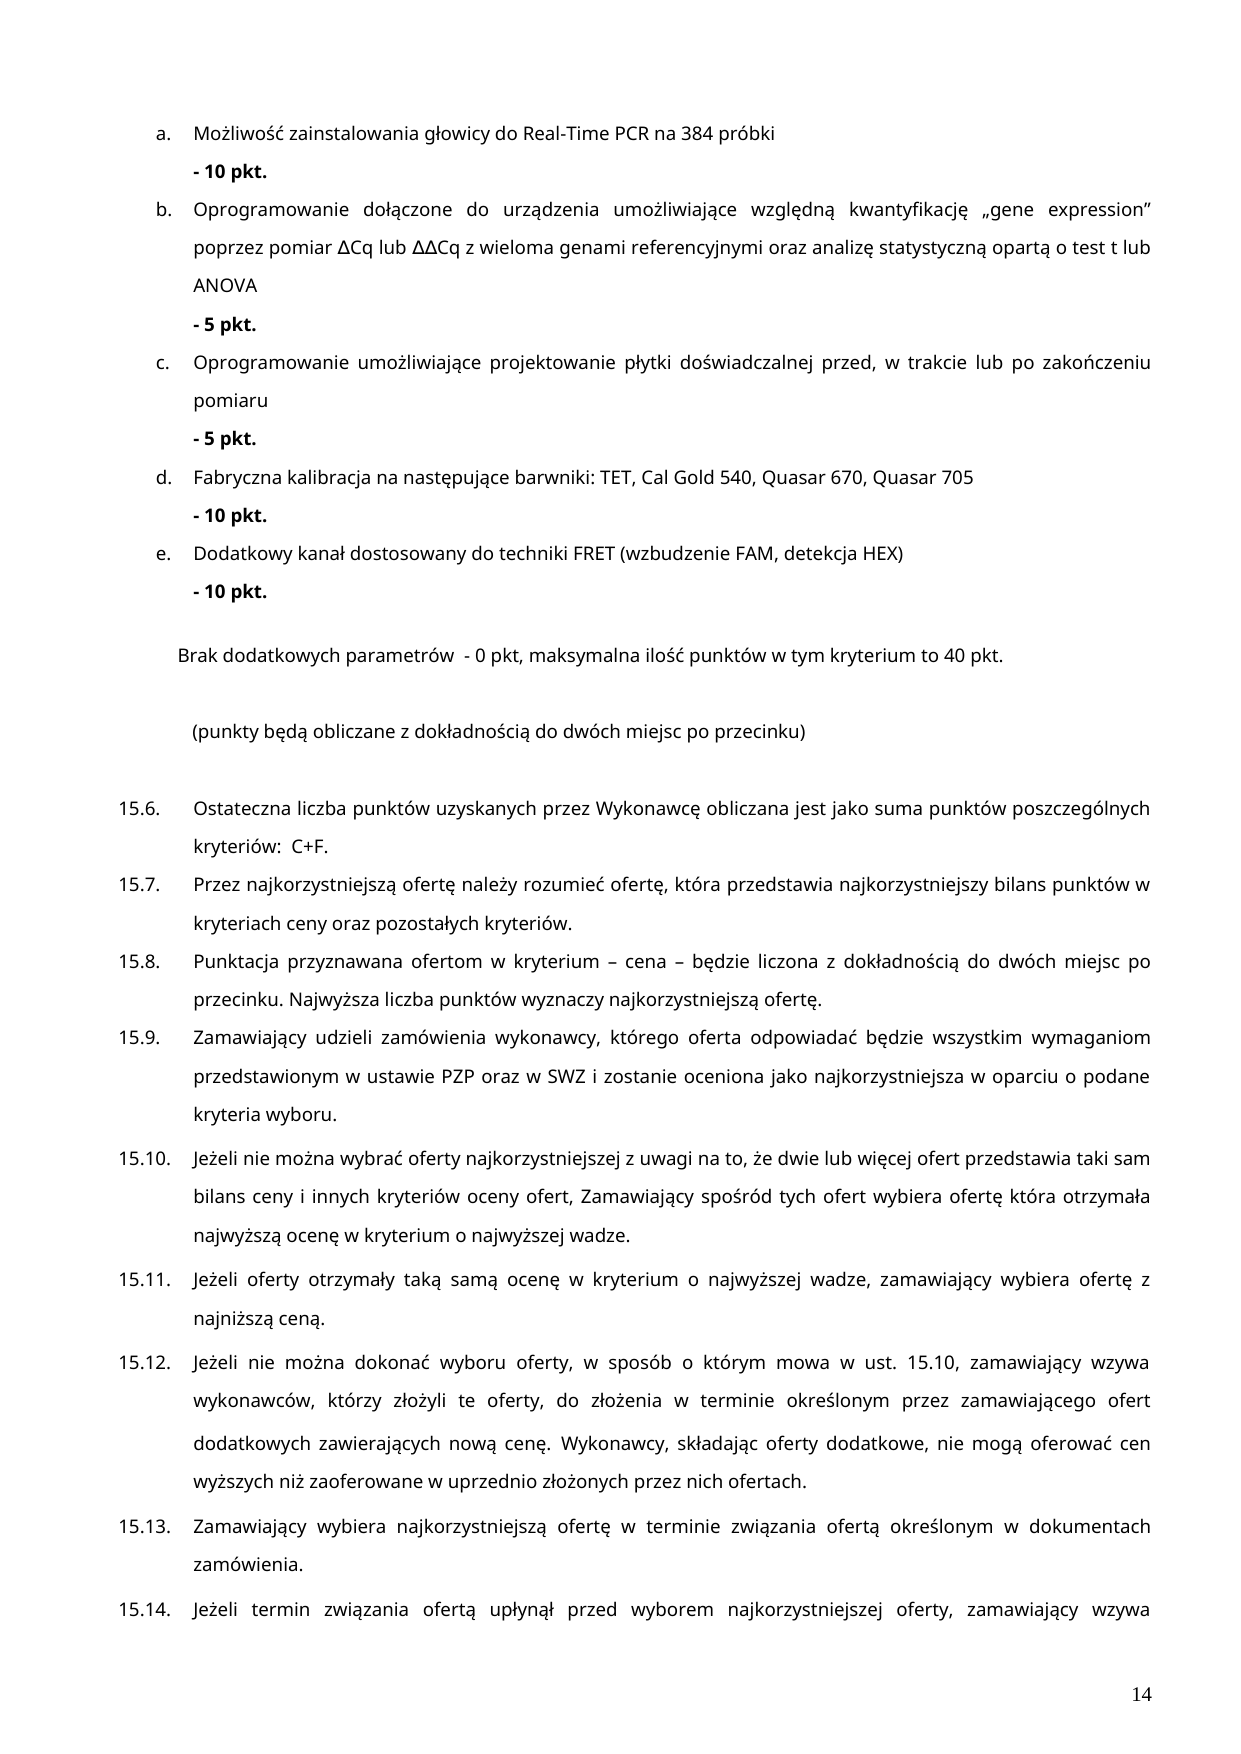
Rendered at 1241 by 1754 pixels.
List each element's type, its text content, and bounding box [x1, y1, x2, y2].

list Oprogramowanie umożliwiające projektowanie płytki doświadczalnej przed, w trakcie lub po zakończeniu pomiaru [156, 349, 1152, 413]
text - 10 pkt. [193, 502, 1152, 528]
text - 5 pkt. [193, 311, 1152, 337]
text Brak dodatkowych parametrów - 0 pkt, maksymalna ilość punktów w tym kryterium to 40 pkt. [177, 642, 1152, 668]
text (punkty będą obliczane z dokładnością do dwóch miejsc po przecinku) [192, 719, 1152, 744]
list Fabryczna kalibracja na następujące barwniki: TET, Cal Gold 540, Quasar 670, Quasar 705 [156, 464, 1152, 489]
list Jeżeli nie można wybrać oferty najkorzystniejszej z uwagi na to, że dwie lub więcej ofert przedstawia taki sam bilans ceny i innych kryteriów oceny ofert, Zamawiający spośród tych ofert wybiera ofertę która otrzymała najwyższą ocenę w kryterium o najwyższej wadze. [118, 1146, 1152, 1248]
list Dodatkowy kanał dostosowany do techniki FRET (wzbudzenie FAM, detekcja HEX) [156, 540, 1152, 566]
list Punktacja przyznawana ofertom w kryterium – cena – będzie liczona z dokładnością do dwóch miejsc po przecinku. Najwyższa liczba punktów wyznaczy najkorzystniejszą ofertę. [118, 948, 1152, 1012]
text - 10 pkt. [193, 579, 1152, 604]
list Możliwość zainstalowania głowicy do Real-Time PCR na 384 próbki [156, 120, 1152, 145]
list Przez najkorzystniejszą ofertę należy rozumieć ofertę, która przedstawia najkorzystniejszy bilans punktów w kryteriach ceny oraz pozostałych kryteriów. [118, 872, 1152, 936]
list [118, 1596, 1152, 1622]
list Jeżeli nie można dokonać wyboru oferty, w sposób o którym mowa w ust. 15.10, zamawiający wzywa wykonawców, którzy złożyli te oferty, do złożenia w terminie określonym przez zamawiającego ofert dodatkowych zawierających nową cenę. Wykonawcy, składając oferty dodatkowe, nie mogą oferować cen wyższych niż zaoferowane w uprzednio złożonych przez nich ofertach. [118, 1349, 1152, 1494]
text - 5 pkt. [193, 426, 1152, 451]
text - 10 pkt. [193, 158, 1152, 184]
list Ostateczna liczba punktów uzyskanych przez Wykonawcę obliczana jest jako suma punktów poszczególnych kryteriów: C+F. [118, 795, 1152, 859]
list Jeżeli oferty otrzymały taką samą ocenę w kryterium o najwyższej wadze, zamawiający wybiera ofertę z najniższą ceną. [118, 1267, 1152, 1330]
list Zamawiający udzieli zamówienia wykonawcy, którego oferta odpowiadać będzie wszystkim wymaganiom przedstawionym w ustawie PZP oraz w SWZ i zostanie oceniona jako najkorzystniejsza w oparciu o podane kryteria wyboru. [118, 1025, 1152, 1127]
list Oprogramowanie dołączone do urządzenia umożliwiające względną kwantyfikację „gene expression” poprzez pomiar ∆Cq lub ∆∆Cq z wieloma genami referencyjnymi oraz analizę statystyczną opartą o test t lub ANOVA [156, 196, 1152, 298]
list Zamawiający wybiera najkorzystniejszą ofertę w terminie związania ofertą określonym w dokumentach zamówienia. [118, 1513, 1152, 1577]
